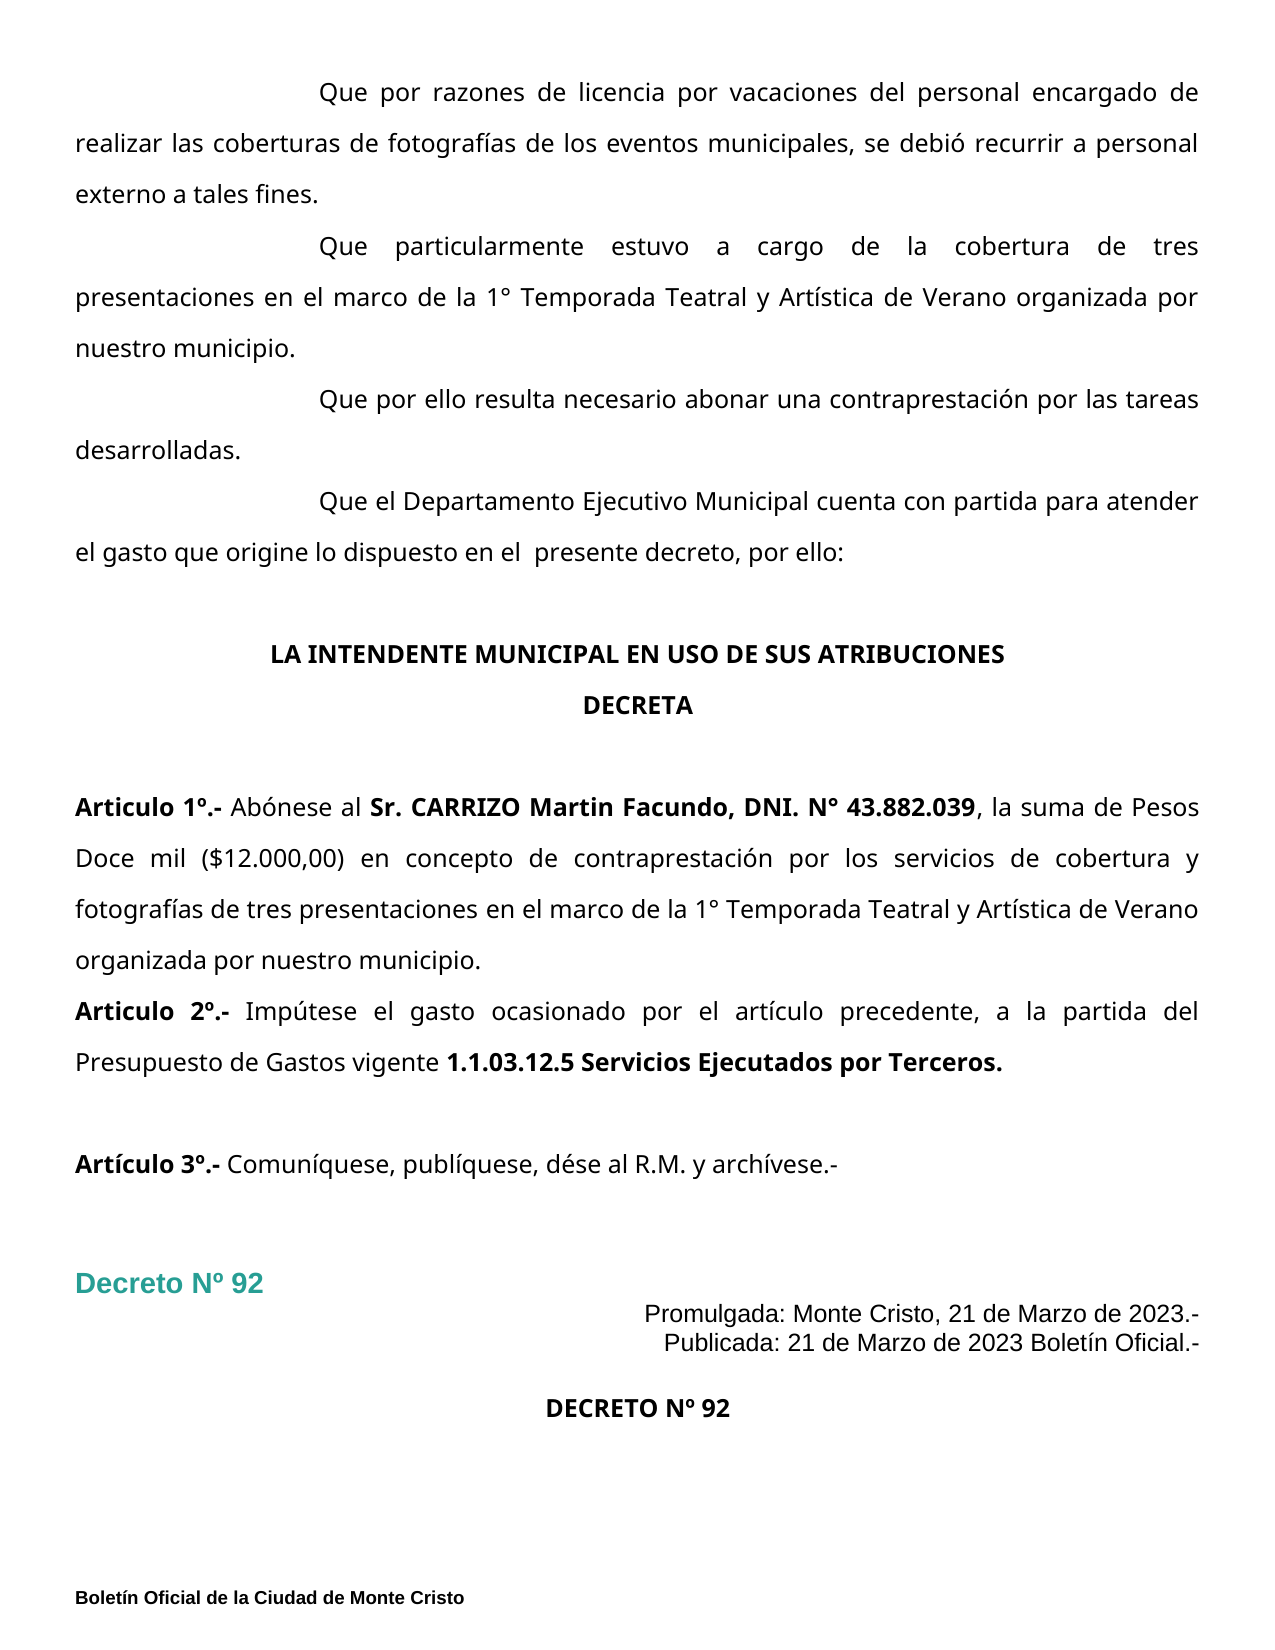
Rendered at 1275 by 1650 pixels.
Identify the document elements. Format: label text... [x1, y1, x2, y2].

text DECRETA [75, 687, 1200, 722]
text Que el Departamento Ejecutivo Municipal cuenta con partida para atender el gasto que origine lo dispuesto en el presente decreto, por ello: [75, 483, 1200, 568]
text DECRETO Nº 92 [75, 1391, 1200, 1425]
text Artículo 3º.- Comuníquese, publíquese, dése al R.M. y archívese.- [75, 1147, 1200, 1181]
text Que particularmente estuvo a cargo de la cobertura de tres presentaciones en el marco de la 1° Temporada Teatral y Artística de Verano organizada por nuestro municipio. [75, 228, 1200, 364]
subtitle Decreto Nº 92 [75, 1266, 1200, 1299]
text Que por razones de licencia por vacaciones del personal encargado de realizar las coberturas de fotografías de los eventos municipales, se debió recurrir a personal externo a tales fines. [75, 75, 1200, 211]
text Articulo 2º.- Impútese el gasto ocasionado por el artículo precedente, a la partida del Presupuesto de Gastos vigente 1.1.03.12.5 Servicios Ejecutados por Terceros. [75, 994, 1200, 1079]
text LA INTENDENTE MUNICIPAL EN USO DE SUS ATRIBUCIONES [75, 636, 1200, 671]
text Articulo 1º.- Abónese al Sr. CARRIZO Martin Facundo, DNI. N° 43.882.039, la suma de Pesos Doce mil ($12.000,00) en concepto de contraprestación por los servicios de cobertura y fotografías de tres presentaciones en el marco de la 1° Temporada Teatral y Artística de Verano organizada por nuestro municipio. [75, 789, 1200, 977]
text Que por ello resulta necesario abonar una contraprestación por las tareas desarrolladas. [75, 381, 1200, 466]
text Publicada: 21 de Marzo de 2023 Boletín Oficial.- [75, 1328, 1200, 1357]
text Promulgada: Monte Cristo, 21 de Marzo de 2023.- [75, 1299, 1200, 1328]
